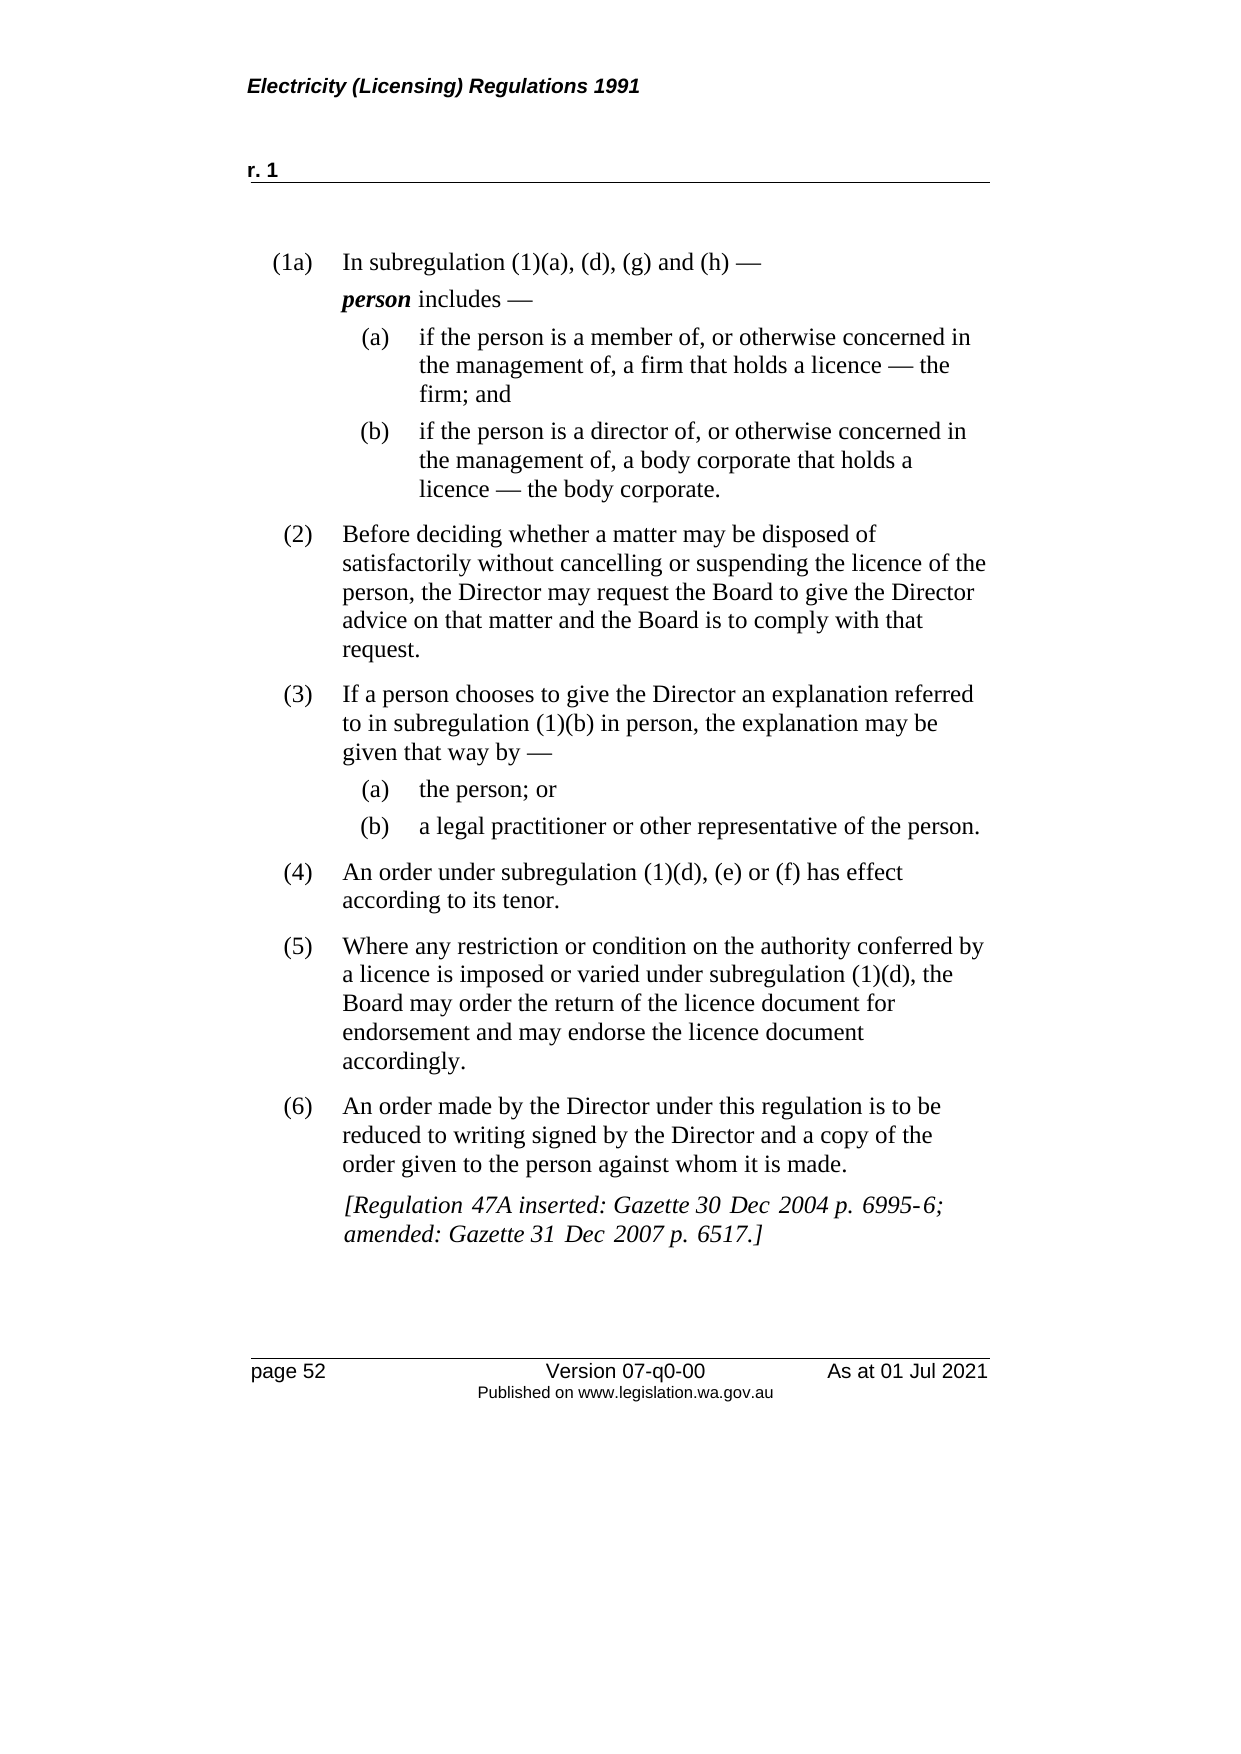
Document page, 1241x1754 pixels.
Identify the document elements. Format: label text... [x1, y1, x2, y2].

text (a) if the person is a member of, or otherwise concerned in the management of, a firm that holds a licence — the firm; and [251, 322, 990, 408]
text (5) Where any restriction or condition on the authority conferred by a licence is imposed or varied under subregulation (1)(d), the Board may order the return of the licence document for endorsement and may endorse the licence document accordingly. [251, 931, 990, 1074]
text (b) a legal practitioner or other representative of the person. [251, 811, 990, 840]
text [Regulation 47A inserted: Gazette 30 Dec 2004 p. 6995-6; amended: Gazette 31 Dec 2007 p. 6517.] [251, 1190, 990, 1247]
text (b) if the person is a director of, or otherwise concerned in the management of, a body corporate that holds a licence — the body corporate. [251, 416, 990, 502]
text (6) An order made by the Director under this regulation is to be reduced to writing signed by the Director and a copy of the order given to the person against whom it is made. [251, 1091, 990, 1177]
text (4) An order under subregulation (1)(d), (e) or (f) has effect according to its tenor. [251, 857, 990, 914]
text (3) If a person chooses to give the Director an explanation referred to in subregulation (1)(b) in person, the explanation may be given that way by — [251, 679, 990, 766]
text (2) Before deciding whether a matter may be disposed of satisfactorily without cancelling or suspending the licence of the person, the Director may request the Board to give the Director advice on that matter and the Board is to comply with that request. [251, 519, 990, 663]
text (a) the person; or [251, 774, 990, 803]
text (1a) In subregulation (1)(a), (d), (g) and (h) — [251, 247, 990, 276]
text person includes — [251, 284, 990, 313]
